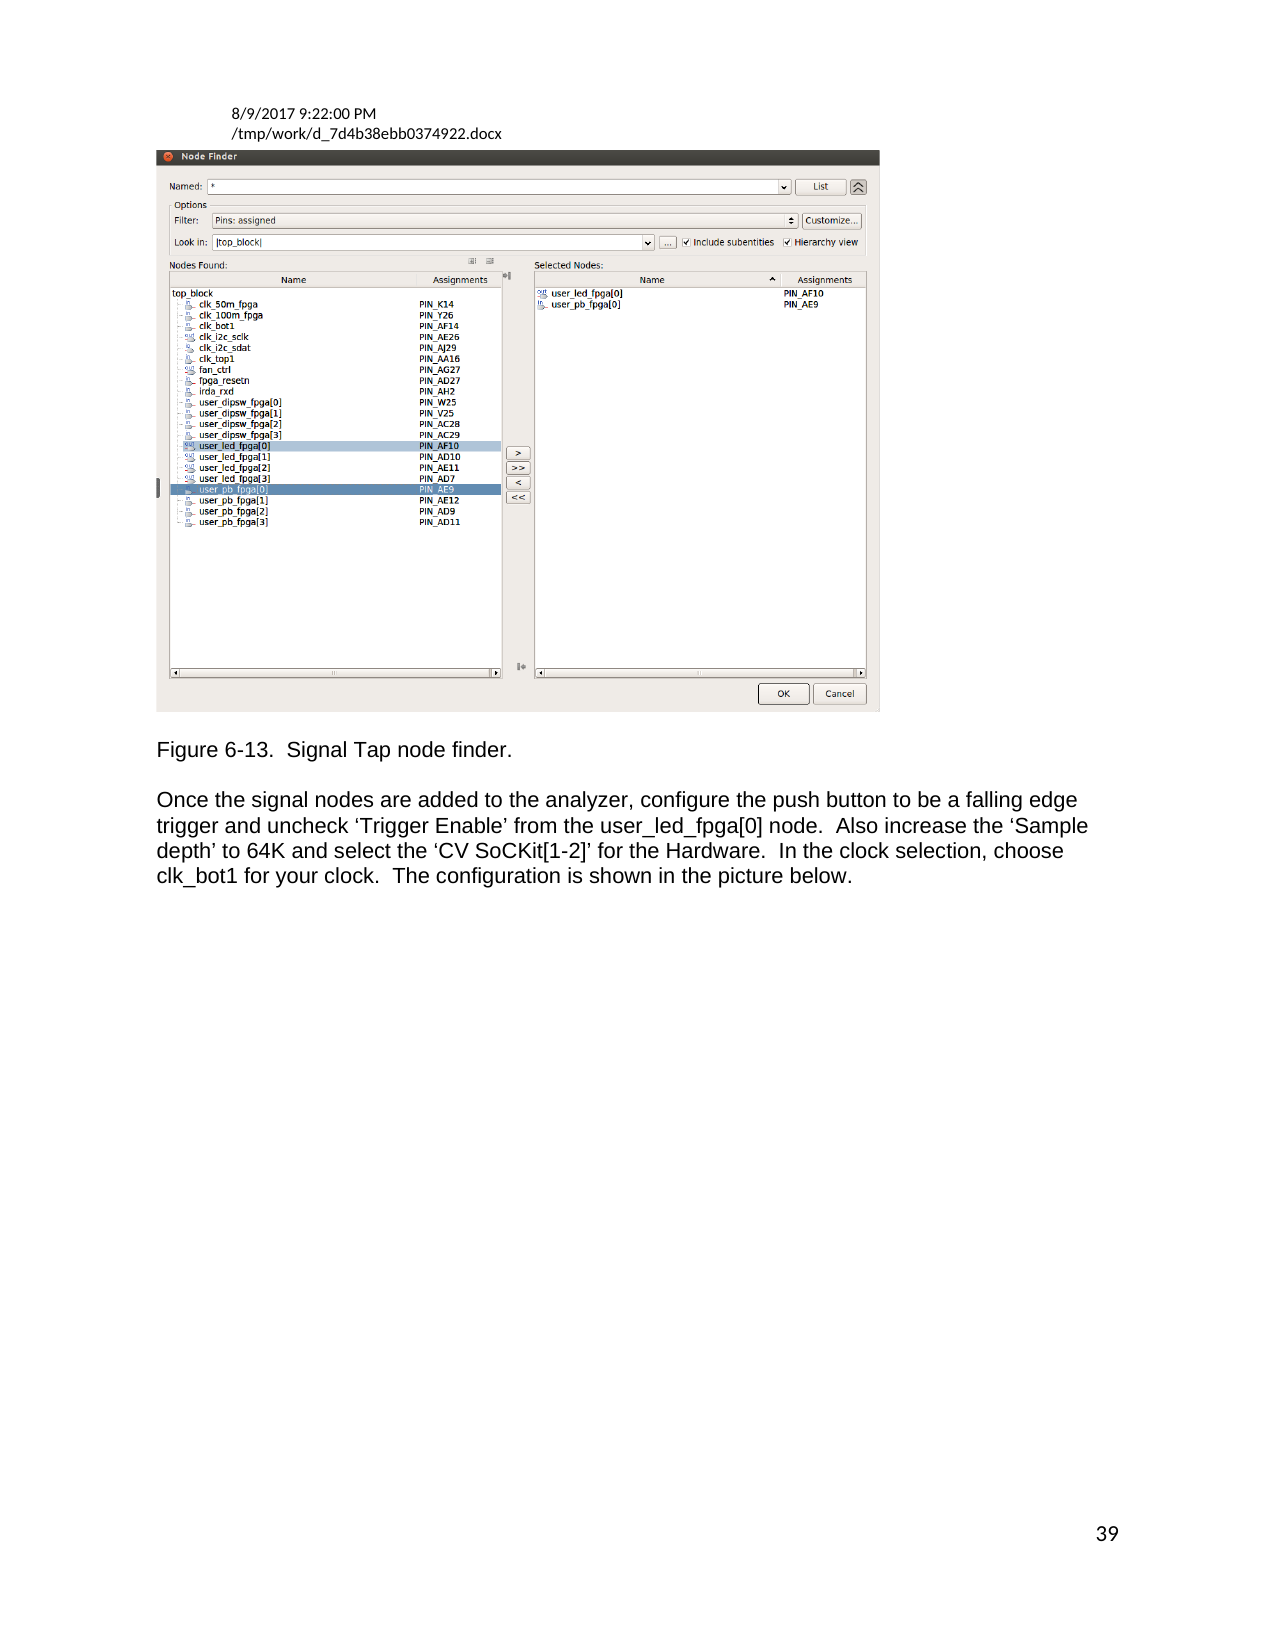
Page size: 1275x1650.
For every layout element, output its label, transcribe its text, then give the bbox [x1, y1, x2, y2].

text Figure 6-13. Signal Tap node finder. [156, 737, 1118, 762]
picture [156, 150, 880, 712]
text Once the signal nodes are added to the analyzer, configure the push button to be a falling edge trigger and uncheck ‘Trigger Enable’ from the user_led_fpga[0] node. Also increase the ‘Sample depth’ to 64K and select the ‘CV SoCKit[1-2]’ for the Hardware. In the clock selection, choose clk_bot1 for your clock. The configuration is shown in the picture below. [156, 787, 1118, 888]
